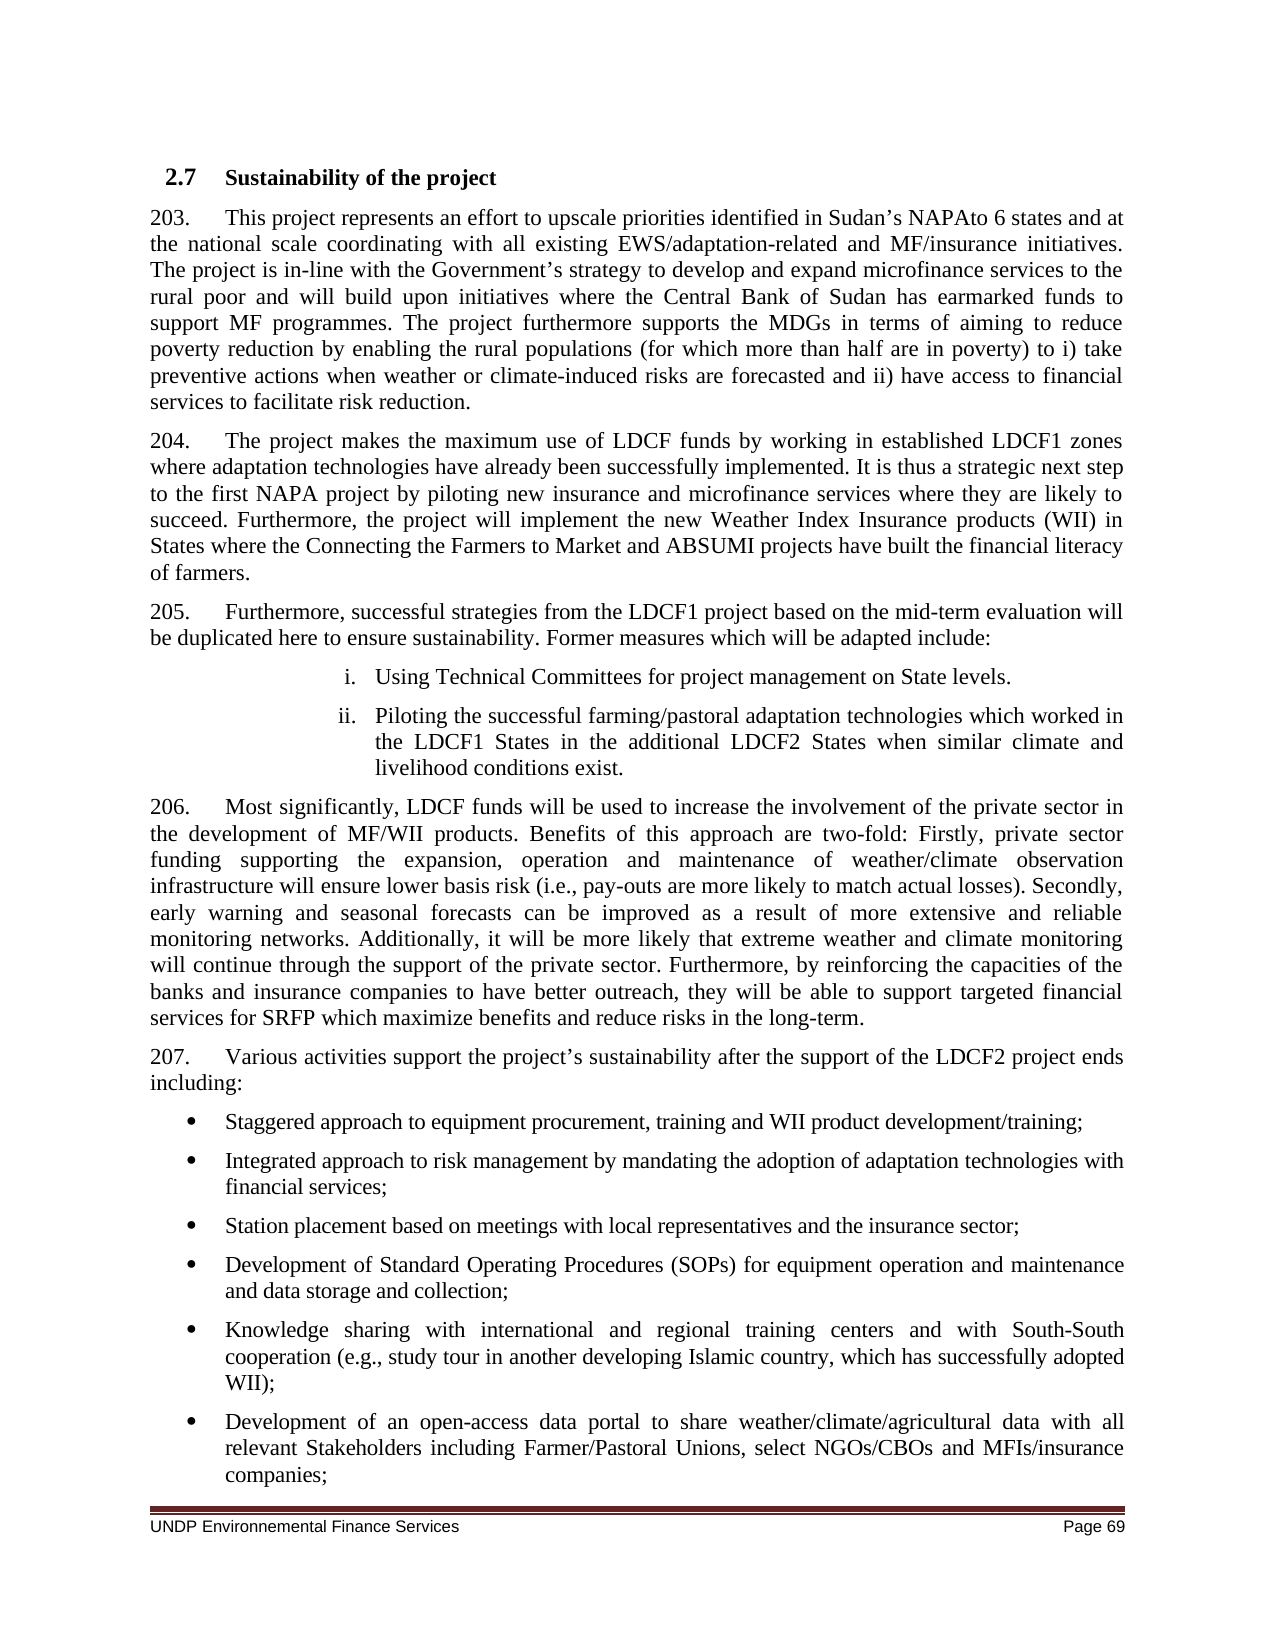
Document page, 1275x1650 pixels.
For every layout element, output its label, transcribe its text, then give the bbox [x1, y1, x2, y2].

text Development of Standard Operating Procedures (SOPs) for equipment operation and maintenance and data storage and collection; [187, 1251, 1125, 1304]
text Knowledge sharing with international and regional training centers and with South-South cooperation (e.g., study tour in another developing Islamic country, which has successfully adopted WII); [187, 1316, 1125, 1395]
text Development of an open-access data portal to share weather/climate/agricultural data with all relevant Stakeholders including Farmer/Pastoral Unions, select NGOs/CBOs and MFIs/insurance companies; [187, 1408, 1125, 1487]
list Using Technical Committees for project management on State levels. [356, 663, 1125, 689]
text Station placement based on meetings with local representatives and the insurance sector; [187, 1212, 1125, 1239]
text Staggered approach to equipment procurement, training and WII product development/training; [187, 1108, 1125, 1134]
list This project represents an effort to upscale priorities identified in Sudan’s NAPAto 6 states and at the national scale coordinating with all existing EWS/adaptation-related and MF/insurance initiatives. The project is in-line with the Government’s strategy to develop and expand microfinance services to the rural poor and will build upon initiatives where the Central Bank of Sudan has earmarked funds to support MF programmes. The project furthermore supports the MDGs in terms of aiming to reduce poverty reduction by enabling the rural populations (for which more than half are in poverty) to i) take preventive actions when weather or climate-induced risks are forecasted and ii) have access to financial services to facilitate risk reduction. [150, 204, 1125, 414]
list Furthermore, successful strategies from the LDCF1 project based on the mid-term evaluation will be duplicated here to ensure sustainability. Former measures which will be adapted include: [150, 598, 1125, 650]
list Most significantly, LDCF funds will be used to increase the involvement of the private sector in the development of MF/WII products. Benefits of this approach are two-fold: Firstly, private sector funding supporting the expansion, operation and maintenance of weather/climate observation infrastructure will ensure lower basis risk (i.e., pay-outs are more likely to match actual losses). Secondly, early warning and seasonal forecasts can be improved as a result of more extensive and reliable monitoring networks. Additionally, it will be more likely that extreme weather and climate monitoring will continue through the support of the private sector. Furthermore, by reinforcing the capacities of the banks and insurance companies to have better outreach, they will be able to support targeted financial services for SRFP which maximize benefits and reduce risks in the long-term. [150, 793, 1125, 1031]
list The project makes the maximum use of LDCF funds by working in established LDCF1 zones where adaptation technologies have already been successfully implemented. It is thus a strategic next step to the first NAPA project by piloting new insurance and microfinance services where they are likely to succeed. Furthermore, the project will implement the new Weather Index Insurance products (WII) in States where the Connecting the Farmers to Market and ABSUMI projects have built the financial literacy of farmers. [150, 427, 1125, 585]
text Integrated approach to risk management by mandating the adoption of adaptation technologies with financial services; [187, 1147, 1125, 1200]
list Piloting the successful farming/pastoral adaptation technologies which worked in the LDCF1 States in the additional LDCF2 States when similar climate and livelihood conditions exist. [356, 702, 1125, 781]
subtitle Sustainability of the project [165, 162, 1125, 191]
list Various activities support the project’s sustainability after the support of the LDCF2 project ends including: [150, 1043, 1125, 1096]
